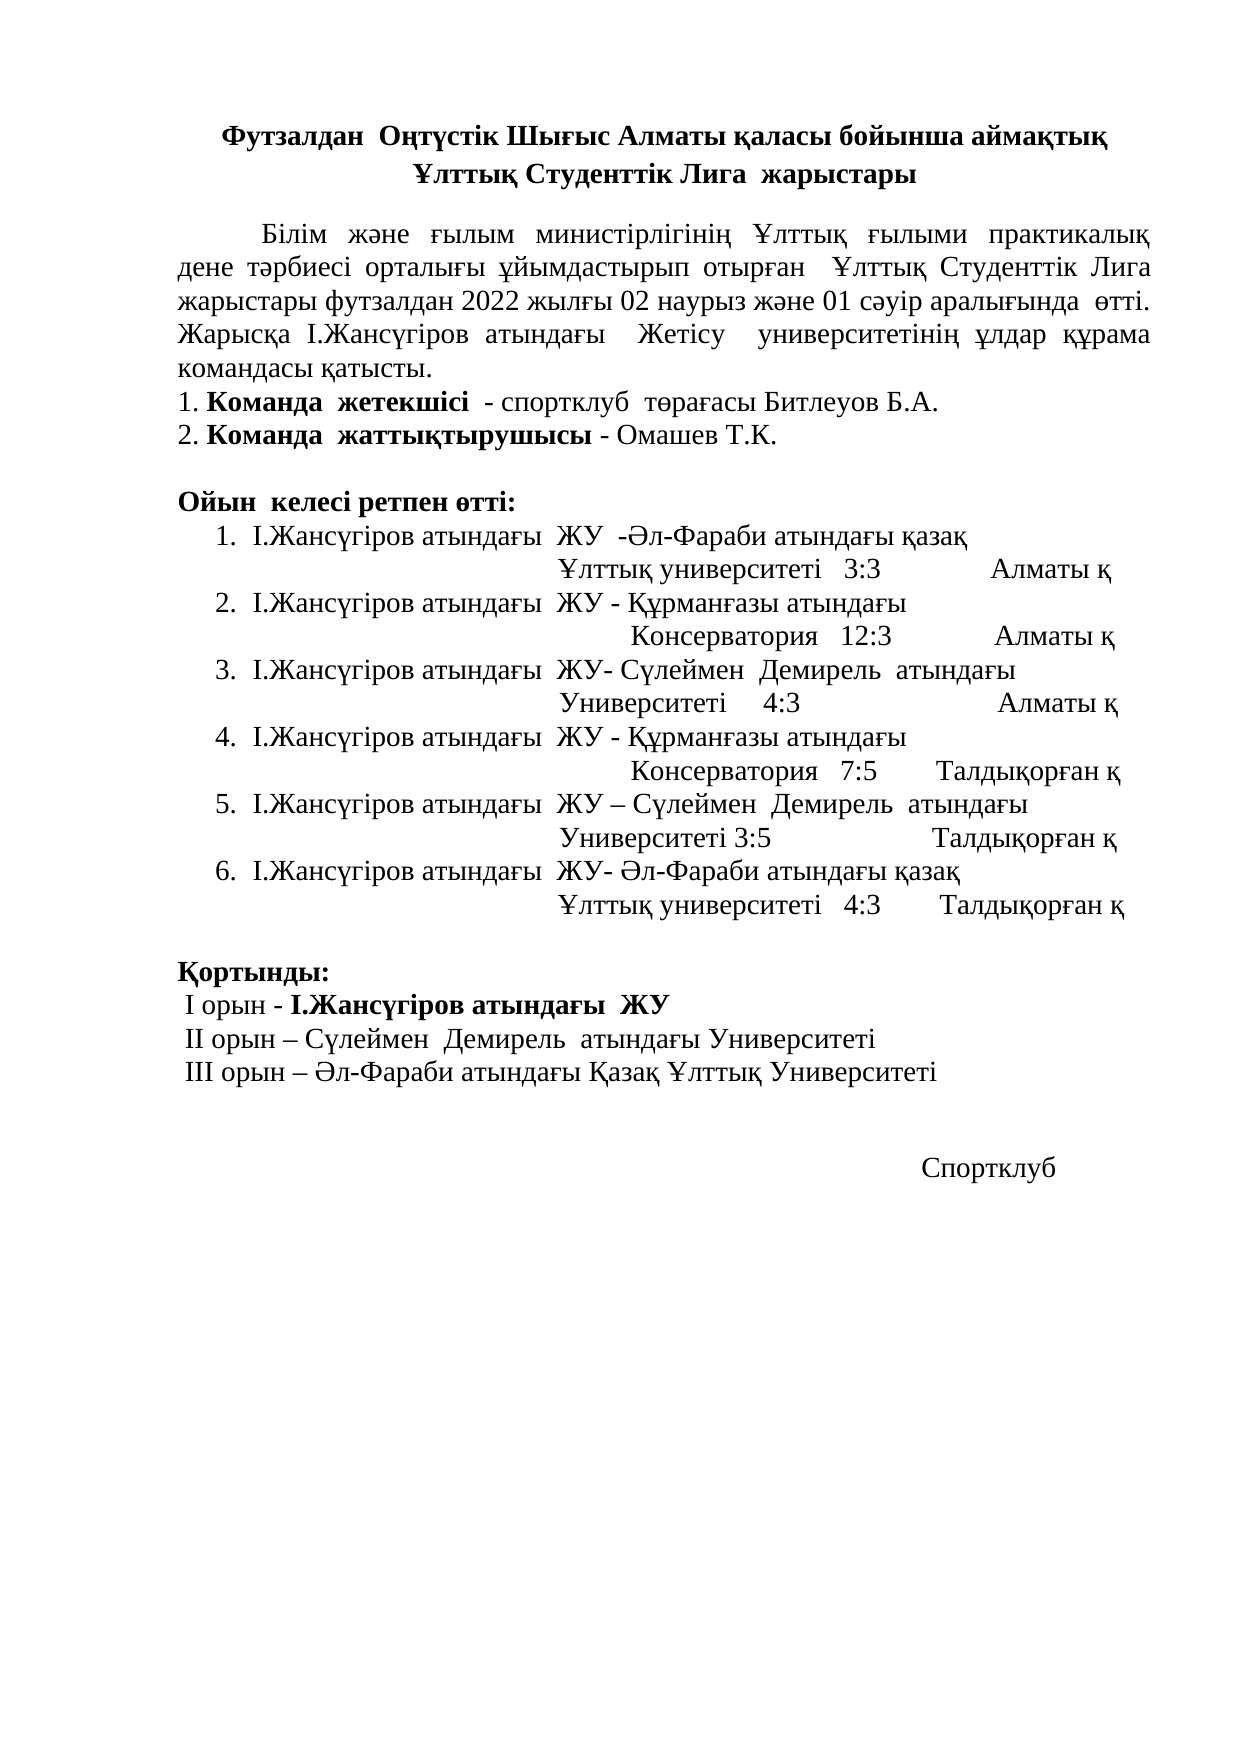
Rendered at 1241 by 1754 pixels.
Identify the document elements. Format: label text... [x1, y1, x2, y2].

text Ұлттық университеті 4:3 Талдықорған қ [215, 887, 1152, 920]
text Консерватория 12:3 Алматы қ [215, 618, 1152, 652]
text Спортклуб [177, 1150, 1152, 1183]
text 1. Команда жетекшісі - спортклуб төрағасы Битлеуов Б.А. [177, 384, 1152, 417]
list І.Жансүгіров атындағы ЖУ - Құрманғазы атындағы [215, 585, 1152, 618]
text Консерватория 7:5 Талдықорған қ [215, 753, 1152, 786]
text Университеті 3:5 Талдықорған қ [252, 820, 1152, 853]
text ІІІ орын – Әл-Фараби атындағы Қазақ Ұлттық Университеті [177, 1054, 1152, 1088]
text ІІ орын – Сүлеймен Демирель атындағы Университеті [177, 1021, 1152, 1054]
list І.Жансүгіров атындағы ЖУ- Сүлеймен Демирель атындағы [215, 652, 1152, 686]
text І орын - І.Жансүгіров атындағы ЖУ [177, 987, 1152, 1021]
text Қортынды: [177, 954, 1152, 987]
list І.Жансүгіров атындағы ЖУ – Сүлеймен Демирель атындағы [215, 786, 1152, 820]
list І.Жансүгіров атындағы ЖУ -Әл-Фараби атындағы қазақ [215, 518, 1152, 551]
text Футзалдан Оңтүстік Шығыс Алматы қаласы бойынша аймақтық Ұлттық Студенттік Лига жарыстары [177, 118, 1152, 190]
text Ұлттық университеті 3:3 Алматы қ [215, 551, 1152, 585]
text Білім және ғылым министірлігінің Ұлттық ғылыми практикалық дене тәрбиесі орталығы ұйымдастырып отырған Ұлттық Студенттік Лига жарыстары футзалдан 2022 жылғы 02 наурыз және 01 сәуір аралығында өтті. Жарысқа І.Жансүгіров атындағы Жетісу университетінің ұлдар құрама командасы қатысты. [177, 216, 1152, 384]
text Ойын келесі ретпен өтті: [177, 484, 1152, 518]
text Университеті 4:3 Алматы қ [252, 686, 1152, 719]
list І.Жансүгіров атындағы ЖУ- Әл-Фараби атындағы қазақ [215, 853, 1152, 887]
list І.Жансүгіров атындағы ЖУ - Құрманғазы атындағы [215, 719, 1152, 753]
text 2. Команда жаттықтырушысы - Омашев Т.К. [177, 417, 1152, 451]
